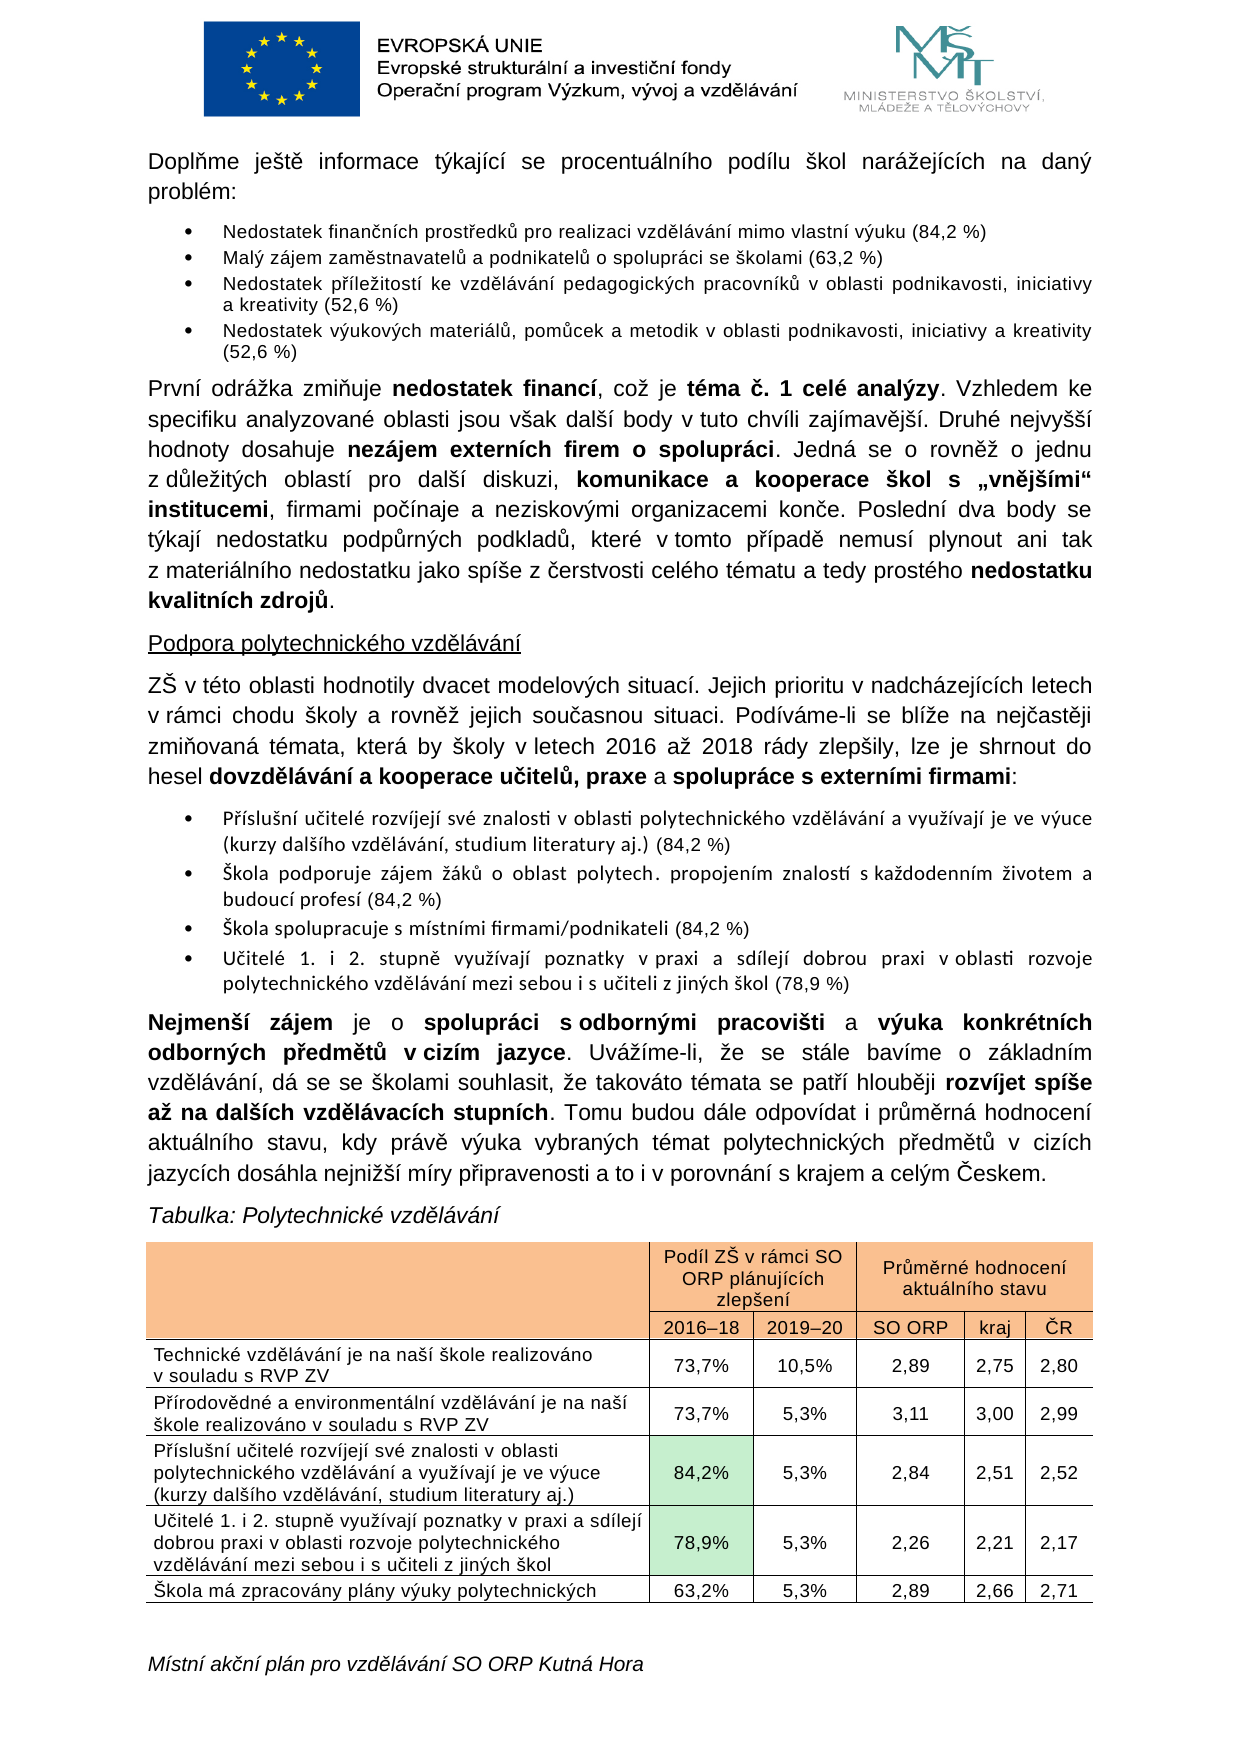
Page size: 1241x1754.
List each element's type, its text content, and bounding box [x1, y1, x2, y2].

title Učitelé 1. i 2. stupně využívají poznatky v praxi a sdílejí dobrou praxi v oblasti rozvoje polytechnického vzdělávání mezi sebou i s učiteli z jiných škol (78,9 %) [185, 945, 1092, 996]
table_cell 2,89 [857, 1340, 964, 1387]
table_cell Příslušní učitelé rozvíjejí své znalosti v oblasti polytechnického vzdělávání a využívají je ve výuce (kurzy dalšího vzdělávání, studium literatury aj.) [146, 1436, 649, 1505]
table_cell ČR [1026, 1312, 1093, 1338]
text ZŠ v této oblasti hodnotily dvacet modelových situací. Jejich prioritu v nadcházejících letech v rámci chodu školy a rovněž jejich současnou situaci. Podíváme-li se blíže na nejčastěji zmiňovaná témata, která by školy v letech 2016 až 2018 rády zlepšily, lze je shrnout do hesel dovzdělávání a kooperace učitelů, praxe a spolupráce s externími firmami: [148, 672, 1092, 789]
table_cell 2019–20 [754, 1312, 856, 1338]
table_cell Technické vzdělávání je na naší škole realizováno v souladu s RVP ZV [146, 1340, 649, 1387]
table_cell 5,3% [754, 1388, 856, 1435]
table_cell 2,21 [965, 1506, 1025, 1575]
title Malý zájem zaměstnavatelů a podnikatelů o spolupráci se školami (63,2 %) [185, 246, 1092, 268]
table_cell 78,9% [650, 1506, 753, 1575]
table_cell 2,71 [1026, 1576, 1093, 1602]
table_cell 2,26 [857, 1506, 964, 1575]
table_cell 2016–18 [650, 1312, 753, 1338]
table_cell 2,89 [857, 1576, 964, 1602]
table_cell 73,7% [650, 1388, 753, 1435]
table_cell 5,3% [754, 1436, 856, 1505]
table_cell 5,3% [754, 1576, 856, 1602]
table_cell 73,7% [650, 1340, 753, 1387]
title Nedostatek finančních prostředků pro realizaci vzdělávání mimo vlastní výuku (84,2 %) [185, 221, 1092, 242]
table_cell 2,66 [965, 1576, 1025, 1602]
table_header Podíl ZŠ v rámci SO ORP plánujících zlepšení [650, 1242, 856, 1311]
subtitle Tabulka: Polytechnické vzdělávání [148, 1202, 1092, 1229]
table_cell Přírodovědné a environmentální vzdělávání je na naší škole realizováno v souladu s RVP ZV [146, 1388, 649, 1435]
text První odrážka zmiňuje nedostatek financí, což je téma č. 1 celé analýzy. Vzhledem ke specifiku analyzované oblasti jsou však další body v tuto chvíli zajímavější. Druhé nejvyšší hodnoty dosahuje nezájem externích firem o spolupráci. Jedná se o rovněž o jednu z důležitých oblastí pro další diskuzi, komunikace a kooperace škol s „vnějšími“ institucemi, firmami počínaje a neziskovými organizacemi konče. Poslední dva body se týkají nedostatku podpůrných podkladů, které v tomto případě nemusí plynout ani tak z materiálního nedostatku jako spíše z čerstvosti celého tématu a tedy prostého nedostatku kvalitních zdrojů. [148, 375, 1092, 613]
table_cell 3,00 [965, 1388, 1025, 1435]
table_cell 2,75 [965, 1340, 1025, 1387]
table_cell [146, 1576, 649, 1602]
table_header [146, 1242, 649, 1338]
title Škola spolupracuje s místními firmami/podnikateli (84,2 %) [185, 916, 1092, 941]
table_cell 63,2% [650, 1576, 753, 1602]
picture [151, 10, 1096, 123]
table_cell 2,17 [1026, 1506, 1093, 1575]
table_cell 2,84 [857, 1436, 964, 1505]
table_cell 5,3% [754, 1506, 856, 1575]
table_cell kraj [965, 1312, 1025, 1338]
table_cell 2,80 [1026, 1340, 1093, 1387]
table_cell Učitelé 1. i 2. stupně využívají poznatky v praxi a sdílejí dobrou praxi v oblasti rozvoje polytechnického vzdělávání mezi sebou i s učiteli z jiných škol [146, 1506, 649, 1575]
title Škola podporuje zájem žáků o oblast polytech. propojením znalostí s každodenním životem a budoucí profesí (84,2 %) [185, 861, 1092, 911]
title Nedostatek příležitostí ke vzdělávání pedagogických pracovníků v oblasti podnikavosti, iniciativy a kreativity (52,6 %) [185, 272, 1092, 316]
text Nejmenší zájem je o spolupráci s odbornými pracovišti a výuka konkrétních odborných předmětů v cizím jazyce. Uvážíme-li, že se stále bavíme o základním vzdělávání, dá se se školami souhlasit, že takováto témata se patří hlouběji rozvíjet spíše až na dalších vzdělávacích stupních. Tomu budou dále odpovídat i průměrná hodnocení aktuálního stavu, kdy právě výuka vybraných témat polytechnických předmětů v cizích jazycích dosáhla nejnižší míry připravenosti a to i v porovnání s krajem a celým Českem. [148, 1008, 1092, 1186]
table_header Průměrné hodnocení aktuálního stavu [857, 1242, 1093, 1311]
text Podpora polytechnického vzdělávání [148, 629, 1092, 656]
table_cell 2,52 [1026, 1436, 1093, 1505]
table_cell 2,99 [1026, 1388, 1093, 1435]
table_cell 2,51 [965, 1436, 1025, 1505]
text Doplňme ještě informace týkající se procentuálního podílu škol narážejících na daný problém: [148, 148, 1092, 204]
table_cell 3,11 [857, 1388, 964, 1435]
table_cell SO ORP [857, 1312, 964, 1338]
table_cell 84,2% [650, 1436, 753, 1505]
title Příslušní učitelé rozvíjejí své znalosti v oblasti polytechnického vzdělávání a využívají je ve výuce (kurzy dalšího vzdělávání, studium literatury aj.) (84,2 %) [185, 806, 1092, 856]
table_cell 10,5% [754, 1340, 856, 1387]
title Nedostatek výukových materiálů, pomůcek a metodik v oblasti podnikavosti, iniciativy a kreativity (52,6 %) [185, 320, 1092, 363]
